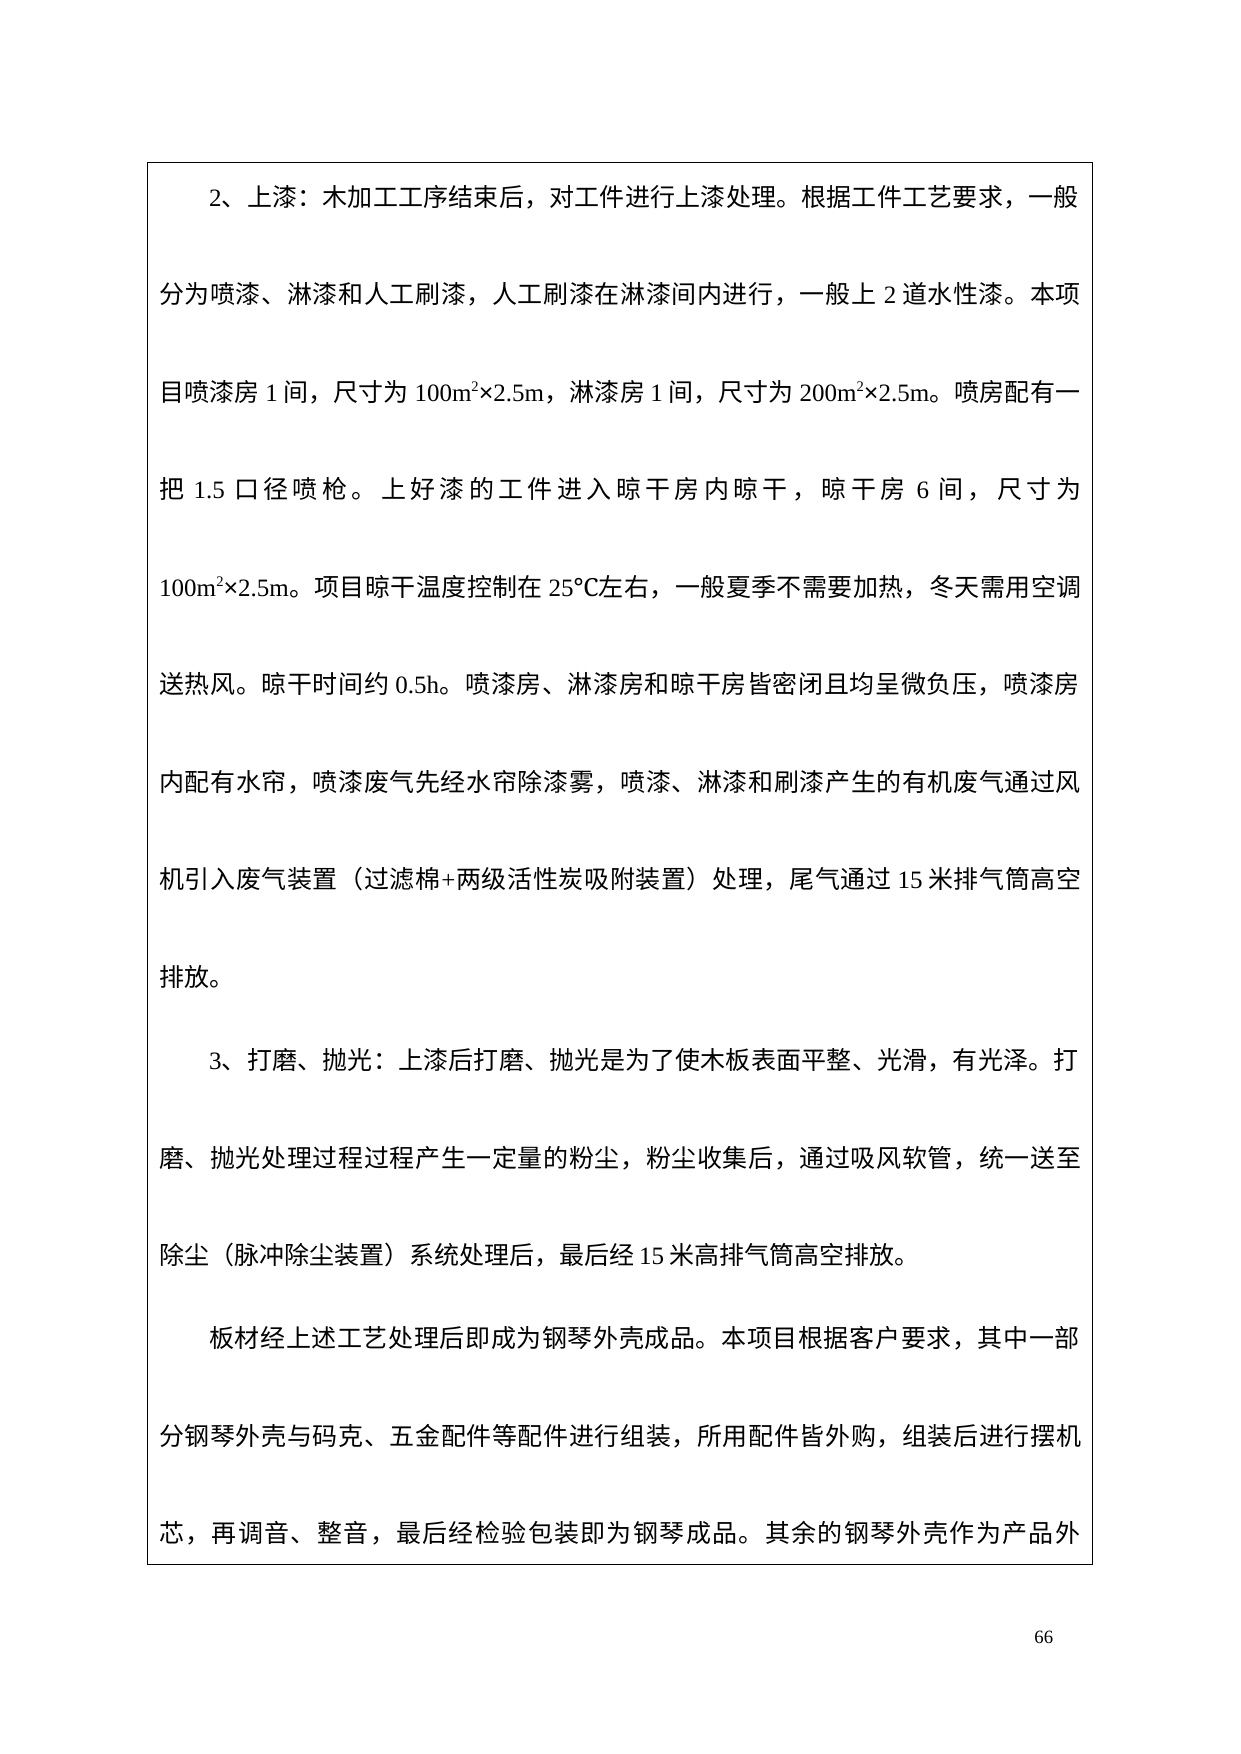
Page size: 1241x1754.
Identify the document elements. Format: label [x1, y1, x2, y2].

table_header [148, 163, 1092, 1564]
